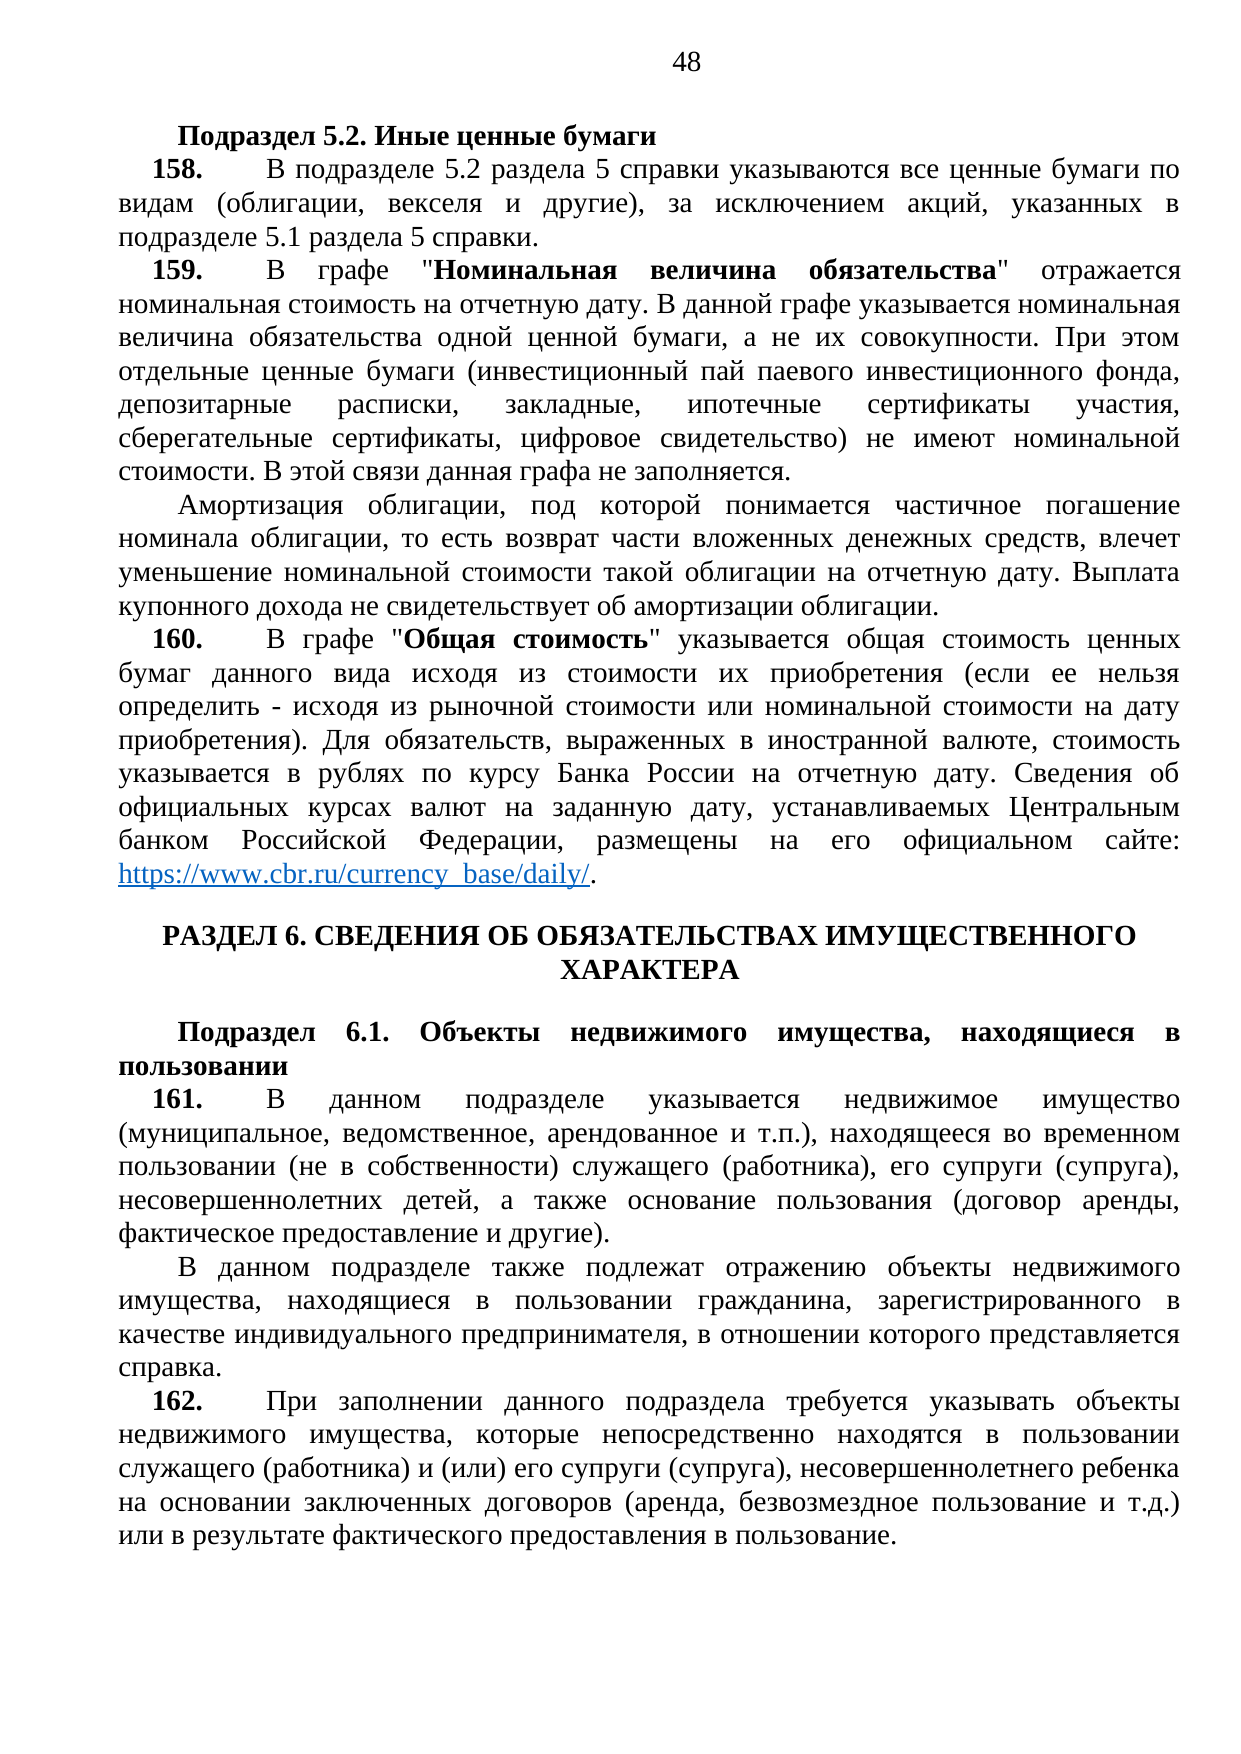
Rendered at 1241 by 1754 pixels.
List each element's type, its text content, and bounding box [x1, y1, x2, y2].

list При заполнении данного подраздела требуется указывать объекты недвижимого имущества, которые непосредственно находятся в пользовании служащего (работника) и (или) его супруги (супруга), несовершеннолетнего ребенка на основании заключенных договоров (аренда, безвозмездное пользование и т.д.) или в результате фактического предоставления в пользование. [118, 1383, 1181, 1551]
list В данном подразделе также подлежат отражению объекты недвижимого имущества, находящиеся в пользовании гражданина, зарегистрированного в качестве индивидуального предпринимателя, в отношении которого представляется справка. [118, 1249, 1181, 1383]
list В подразделе 5.2 раздела 5 справки указываются все ценные бумаги по видам (облигации, векселя и другие), за исключением акций, указанных в подразделе 5.1 раздела 5 справки. [118, 152, 1181, 252]
list В графе "Общая стоимость" указывается общая стоимость ценных бумаг данного вида исходя из стоимости их приобретения (если ее нельзя определить - исходя из рыночной стоимости или номинальной стоимости на дату приобретения). Для обязательств, выраженных в иностранной валюте, стоимость указывается в рублях по курсу Банка России на отчетную дату. Сведения об официальных курсах валют на заданную дату, устанавливаемых Центральным банком Российской Федерации, размещены на его официальном сайте: https://www.cbr.ru/currency_base/daily/. [118, 621, 1181, 889]
list Амортизация облигации, под которой понимается частичное погашение номинала облигации, то есть возврат части вложенных денежных средств, влечет уменьшение номинальной стоимости такой облигации на отчетную дату. Выплата купонного дохода не свидетельствует об амортизации облигации. [118, 487, 1181, 621]
list В данном подразделе указывается недвижимое имущество (муниципальное, ведомственное, арендованное и т.п.), находящееся во временном пользовании (не в собственности) служащего (работника), его супруги (супруга), несовершеннолетних детей, а также основание пользования (договор аренды, фактическое предоставление и другие). [118, 1081, 1181, 1249]
text Подраздел 6.1. Объекты недвижимого имущества, находящиеся в пользовании [118, 1014, 1181, 1081]
text РАЗДЕЛ 6. СВЕДЕНИЯ ОБ ОБЯЗАТЕЛЬСТВАХ ИМУЩЕСТВЕННОГО ХАРАКТЕРА [118, 918, 1181, 985]
list Подраздел 5.2. Иные ценные бумаги [177, 118, 1181, 152]
list В графе "Номинальная величина обязательства" отражается номинальная стоимость на отчетную дату. В данной графе указывается номинальная величина обязательства одной ценной бумаги, а не их совокупности. При этом отдельные ценные бумаги (инвестиционный пай паевого инвестиционного фонда, депозитарные расписки, закладные, ипотечные сертификаты участия, сберегательные сертификаты, цифровое свидетельство) не имеют номинальной стоимости. В этой связи данная графа не заполняется. [118, 252, 1181, 487]
